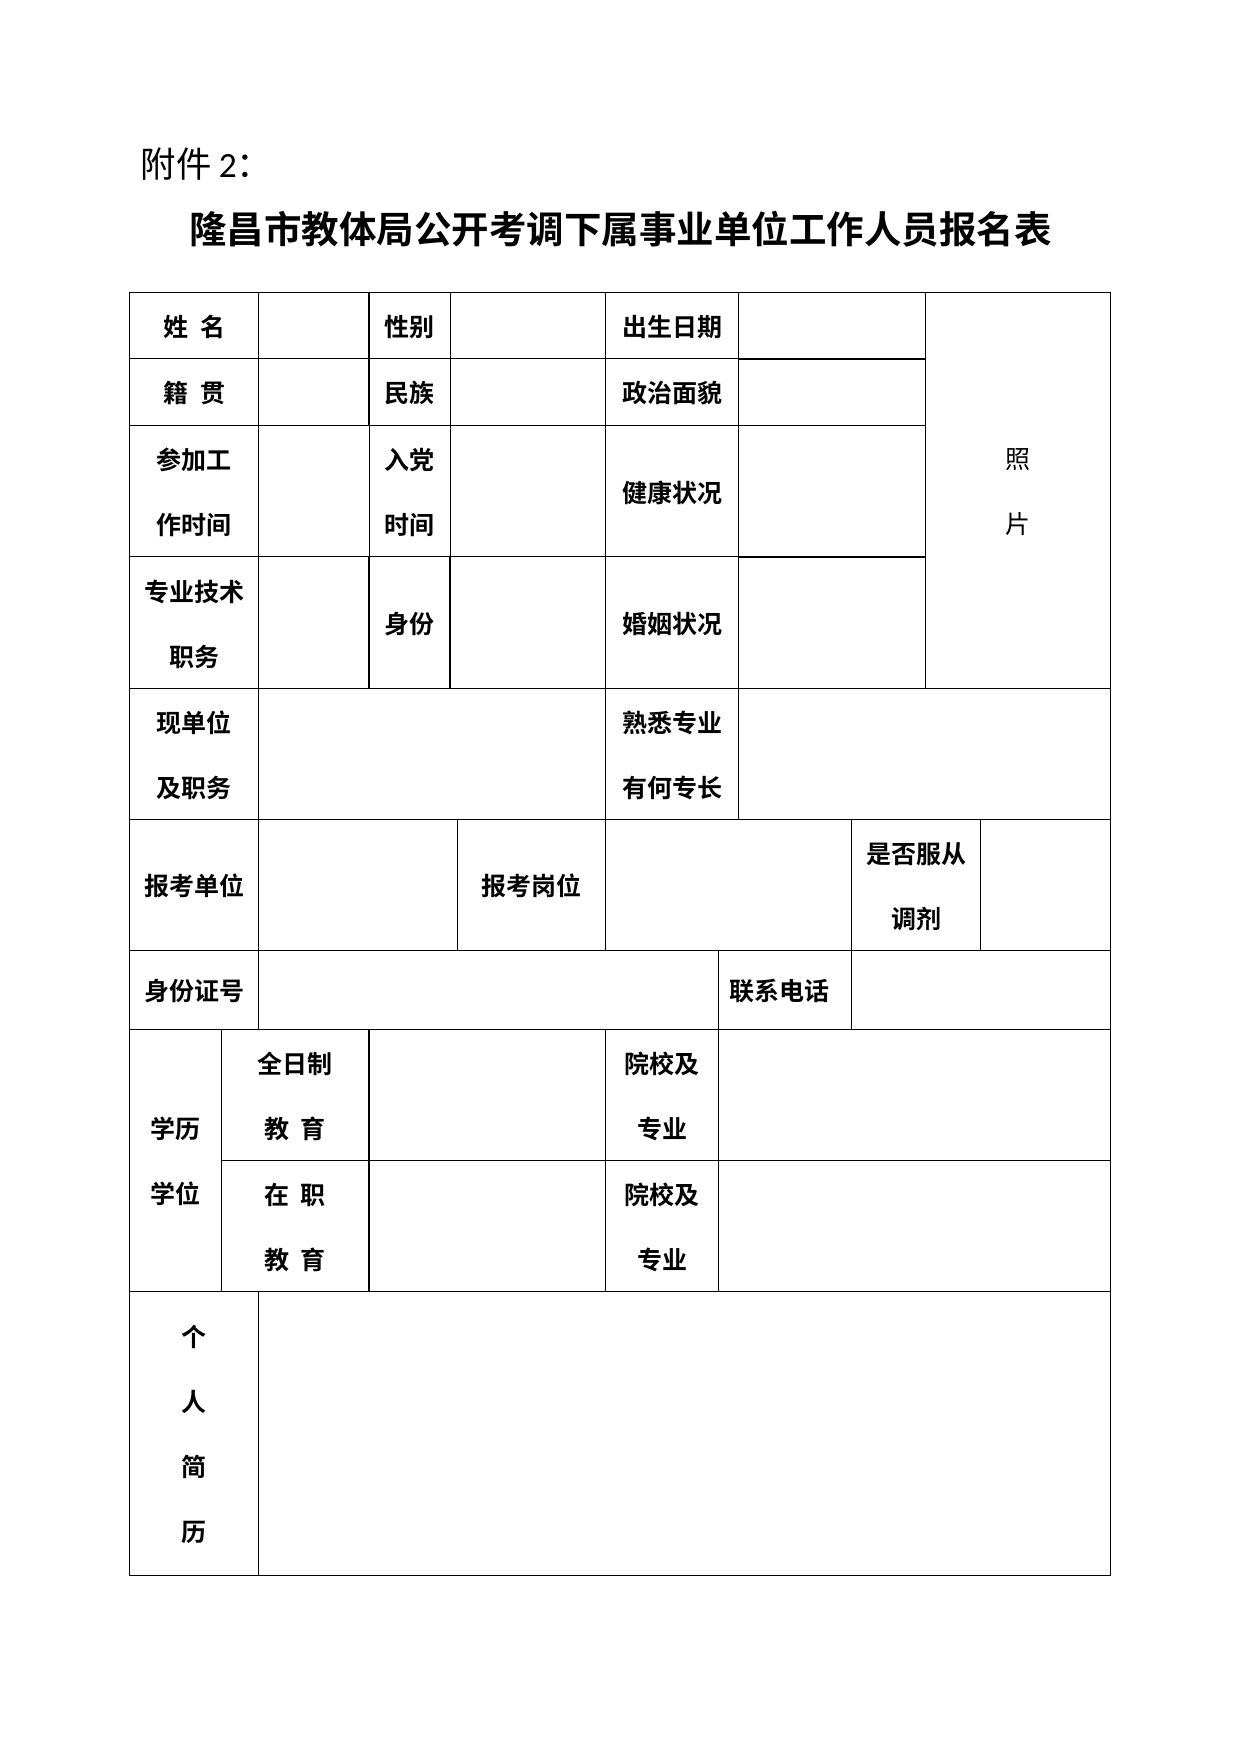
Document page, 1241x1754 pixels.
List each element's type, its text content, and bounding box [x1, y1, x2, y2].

table_cell [719, 1030, 1110, 1160]
table_cell [739, 558, 925, 688]
table_cell 院校及专业 [606, 1161, 718, 1291]
table_cell 个 人 简 历 [130, 1292, 258, 1575]
table_cell [739, 360, 925, 424]
table_header 性别 [370, 293, 450, 358]
table_cell 身份证号 [130, 951, 258, 1029]
table_cell 熟悉专业 有何专长 [606, 689, 738, 819]
table_cell [981, 820, 1110, 950]
table_cell 民族 [370, 359, 450, 424]
table_cell 入党时间 [370, 426, 450, 556]
table_cell [451, 426, 605, 556]
table_header [451, 293, 605, 358]
table_cell 报考岗位 [458, 820, 605, 950]
table_cell 报考单位 [130, 820, 258, 950]
table_cell [370, 1161, 605, 1291]
table_cell [451, 359, 605, 424]
table_cell [606, 820, 851, 950]
table_cell [739, 426, 925, 556]
table_cell [259, 359, 368, 424]
table_cell 身份 [370, 557, 449, 688]
table_cell 学历 学位 [130, 1030, 221, 1291]
table_header [739, 293, 925, 358]
text 附件2： [141, 129, 1100, 194]
table_cell 是否服从调剂 [852, 820, 980, 950]
table_header 照 片 [926, 293, 1110, 688]
table_cell [370, 1030, 605, 1160]
table_cell 院校及专业 [606, 1030, 718, 1160]
table_cell [451, 557, 605, 688]
table_cell [259, 1292, 1110, 1575]
table_cell 在 职 教 育 [222, 1161, 368, 1291]
table_cell 政治面貌 [606, 359, 738, 424]
table_cell 专业技术职务 [130, 557, 258, 688]
table_cell [259, 820, 457, 950]
table_cell [739, 689, 1110, 819]
table_header [259, 293, 368, 358]
table_cell 全日制 教 育 [222, 1030, 368, 1160]
table_cell 联系电话 [719, 951, 851, 1029]
table_cell 参加工 作时间 [130, 426, 258, 556]
text 隆昌市教体局公开考调下属事业单位工作人员报名表 [141, 194, 1100, 259]
table_cell 籍 贯 [130, 359, 258, 424]
table_cell 现单位 及职务 [130, 689, 258, 819]
table_cell [259, 426, 369, 556]
table_cell 健康状况 [606, 426, 738, 556]
table_header 姓 名 [130, 293, 258, 358]
table_cell [259, 689, 605, 819]
table_header 出生日期 [606, 293, 738, 358]
table_cell [259, 557, 368, 688]
table_cell [852, 951, 1110, 1029]
table_cell [259, 951, 718, 1029]
table_cell [719, 1161, 1110, 1291]
table_cell 婚姻状况 [606, 557, 738, 688]
